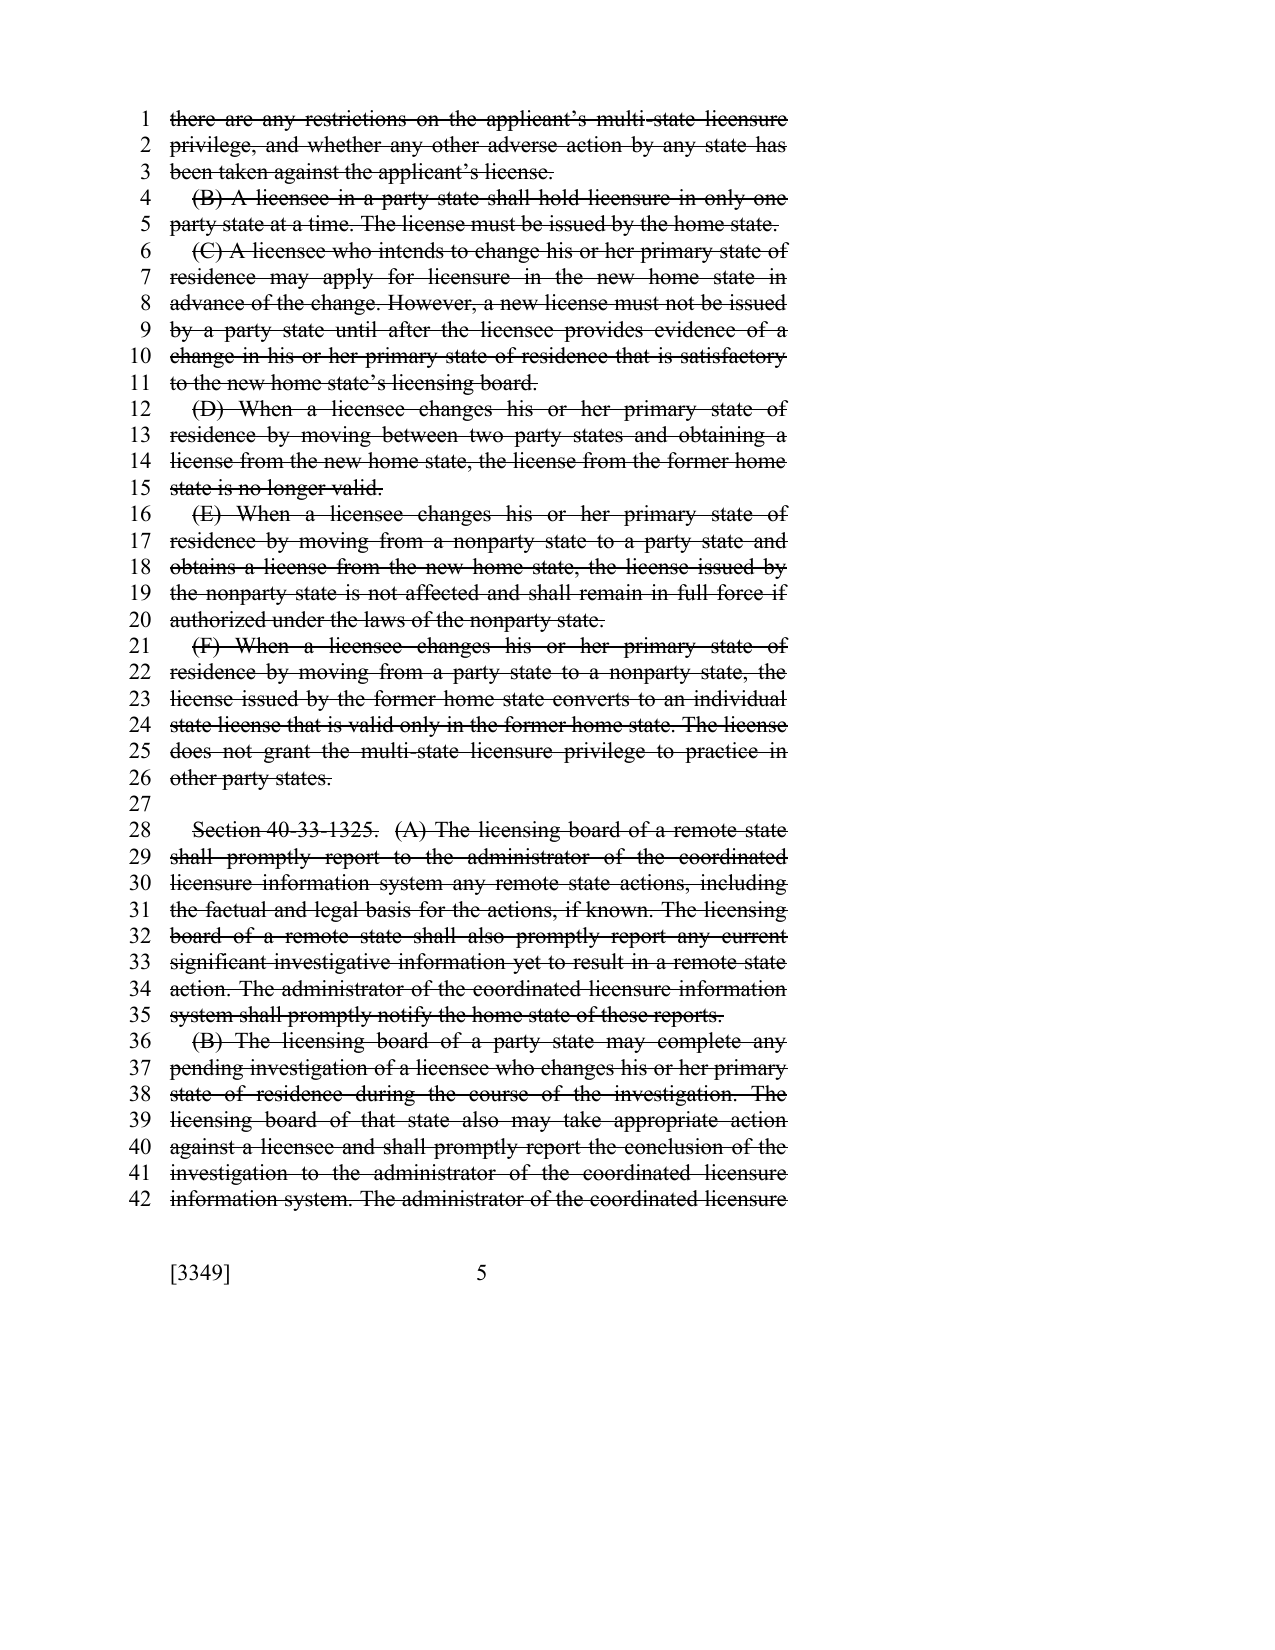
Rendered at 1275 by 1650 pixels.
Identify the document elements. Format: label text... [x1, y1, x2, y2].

text (D) When a licensee changes his or her primary state of residence by moving between two party states and obtaining a license from the new home state, the license from the former home state is no longer valid. [169, 395, 787, 436]
text (D) When a licensee changes his or her primary state of residence by moving between two party states and obtaining a license from the new home state, the license from the former home state is no longer valid. [169, 437, 787, 462]
text (F) When a licensee changes his or her primary state of residence by moving from a party state to a nonparty state, the license issued by the former home state converts to an individual state license that is valid only in the former home state. The license does not grant the multi-state licensure privilege to practice in other party states. [169, 632, 787, 673]
text (C) A licensee who intends to change his or her primary state of residence may apply for licensure in the new home state in advance of the change. However, a new license must not be issued by a party state until after the licensee provides evidence of a change in his or her primary state of residence that is satisfactory to the new home state’s licensing board. [169, 237, 787, 278]
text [169, 120, 787, 146]
text (D) When a licensee changes his or her primary state of residence by moving between two party states and obtaining a license from the new home state, the license from the former home state is no longer valid. [169, 463, 787, 500]
text (B) A licensee in a party state shall hold licensure in only one party state at a time. The license must be issued by the home state. [169, 184, 787, 237]
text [169, 1175, 787, 1200]
text (E) When a licensee changes his or her primary state of residence by moving from a nonparty state to a party state and obtains a license from the new home state, the license issued by the nonparty state is not affected and shall remain in full force if authorized under the laws of the nonparty state. [169, 595, 787, 632]
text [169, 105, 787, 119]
text (F) When a licensee changes his or her primary state of residence by moving from a party state to a nonparty state, the license issued by the former home state converts to an individual state license that is valid only in the former home state. The license does not grant the multi-state licensure privilege to practice in other party states. [169, 753, 787, 790]
text (C) A licensee who intends to change his or her primary state of residence may apply for licensure in the new home state in advance of the change. However, a new license must not be issued by a party state until after the licensee provides evidence of a change in his or her primary state of residence that is satisfactory to the new home state’s licensing board. [169, 357, 787, 395]
text (E) When a licensee changes his or her primary state of residence by moving from a nonparty state to a party state and obtains a license from the new home state, the license issued by the nonparty state is not affected and shall remain in full force if authorized under the laws of the nonparty state. [169, 500, 787, 541]
